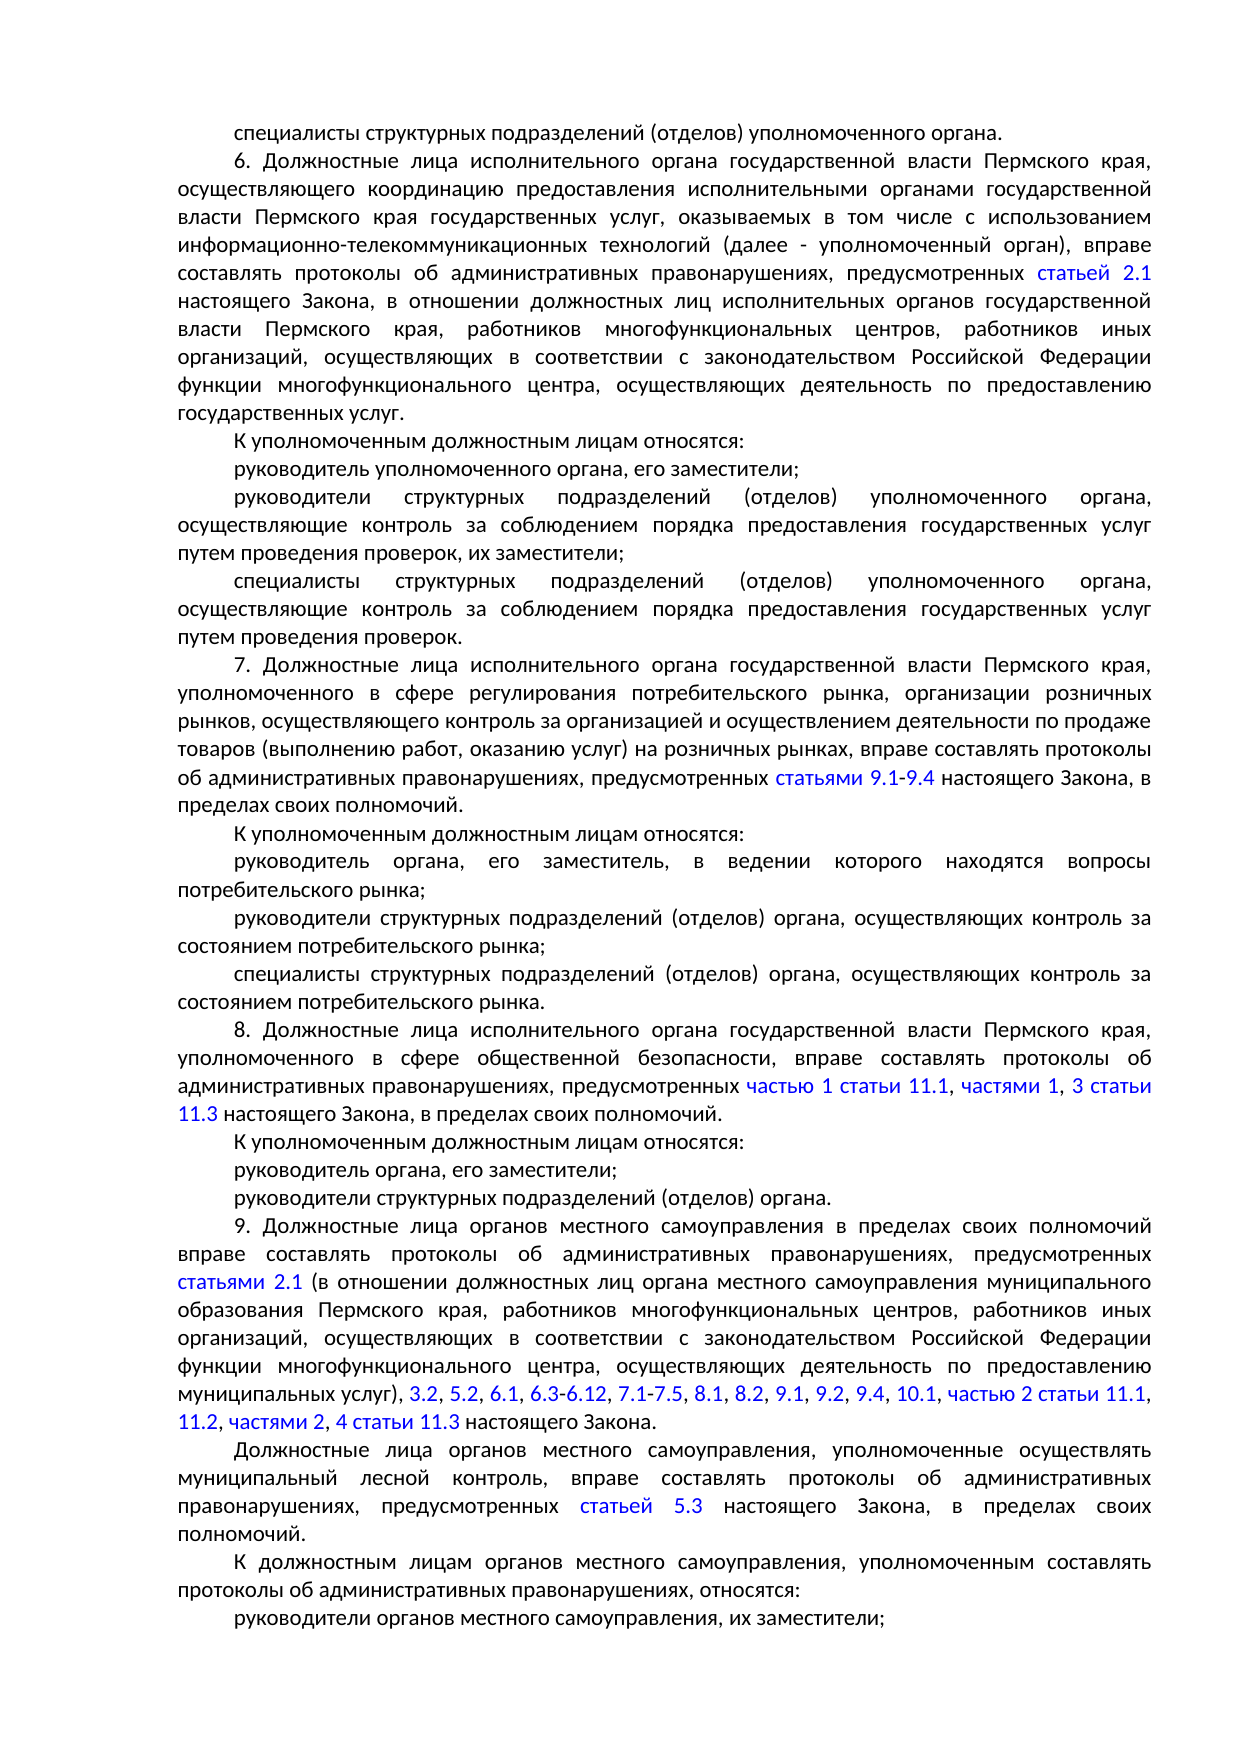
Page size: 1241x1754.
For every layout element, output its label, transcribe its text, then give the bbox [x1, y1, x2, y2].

text руководители структурных подразделений (отделов) органа. [177, 1183, 1152, 1211]
text руководители структурных подразделений (отделов) уполномоченного органа, осуществляющие контроль за соблюдением порядка предоставления государственных услуг путем проведения проверок, их заместители; [177, 482, 1152, 566]
text руководитель уполномоченного органа, его заместители; [177, 454, 1152, 482]
text 6. Должностные лица исполнительного органа государственной власти Пермского края, осуществляющего координацию предоставления исполнительными органами государственной власти Пермского края государственных услуг, оказываемых в том числе с использованием информационно-телекоммуникационных технологий (далее - уполномоченный орган), вправе составлять протоколы об административных правонарушениях, предусмотренных статьей 2.1 настоящего Закона, в отношении должностных лиц исполнительных органов государственной власти Пермского края, работников многофункциональных центров, работников иных организаций, осуществляющих в соответствии с законодательством Российской Федерации функции многофункционального центра, осуществляющих деятельность по предоставлению государственных услуг. [177, 146, 1152, 426]
text специалисты структурных подразделений (отделов) уполномоченного органа, осуществляющие контроль за соблюдением порядка предоставления государственных услуг путем проведения проверок. [177, 566, 1152, 651]
text К уполномоченным должностным лицам относятся: [177, 426, 1152, 454]
text 9. Должностные лица органов местного самоуправления в пределах своих полномочий вправе составлять протоколы об административных правонарушениях, предусмотренных статьями 2.1 (в отношении должностных лиц органа местного самоуправления муниципального образования Пермского края, работников многофункциональных центров, работников иных организаций, осуществляющих в соответствии с законодательством Российской Федерации функции многофункционального центра, осуществляющих деятельность по предоставлению муниципальных услуг), 3.2, 5.2, 6.1, 6.3-6.12, 7.1-7.5, 8.1, 8.2, 9.1, 9.2, 9.4, 10.1, частью 2 статьи 11.1, 11.2, частями 2, 4 статьи 11.3 настоящего Закона. [177, 1211, 1152, 1435]
text 7. Должностные лица исполнительного органа государственной власти Пермского края, уполномоченного в сфере регулирования потребительского рынка, организации розничных рынков, осуществляющего контроль за организацией и осуществлением деятельности по продаже товаров (выполнению работ, оказанию услуг) на розничных рынках, вправе составлять протоколы об административных правонарушениях, предусмотренных статьями 9.1-9.4 настоящего Закона, в пределах своих полномочий. [177, 651, 1152, 819]
text руководитель органа, его заместитель, в ведении которого находятся вопросы потребительского рынка; [177, 847, 1152, 903]
text К уполномоченным должностным лицам относятся: [177, 819, 1152, 847]
text Должностные лица органов местного самоуправления, уполномоченные осуществлять муниципальный лесной контроль, вправе составлять протоколы об административных правонарушениях, предусмотренных статьей 5.3 настоящего Закона, в пределах своих полномочий. [177, 1435, 1152, 1547]
text специалисты структурных подразделений (отделов) органа, осуществляющих контроль за состоянием потребительского рынка. [177, 959, 1152, 1015]
text К уполномоченным должностным лицам относятся: [177, 1127, 1152, 1155]
text руководители органов местного самоуправления, их заместители; [177, 1603, 1152, 1631]
text К должностным лицам органов местного самоуправления, уполномоченным составлять протоколы об административных правонарушениях, относятся: [177, 1547, 1152, 1603]
text руководитель органа, его заместители; [177, 1155, 1152, 1183]
text 8. Должностные лица исполнительного органа государственной власти Пермского края, уполномоченного в сфере общественной безопасности, вправе составлять протоколы об административных правонарушениях, предусмотренных частью 1 статьи 11.1, частями 1, 3 статьи 11.3 настоящего Закона, в пределах своих полномочий. [177, 1015, 1152, 1127]
text руководители структурных подразделений (отделов) органа, осуществляющих контроль за состоянием потребительского рынка; [177, 903, 1152, 959]
text специалисты структурных подразделений (отделов) уполномоченного органа. [177, 118, 1152, 146]
